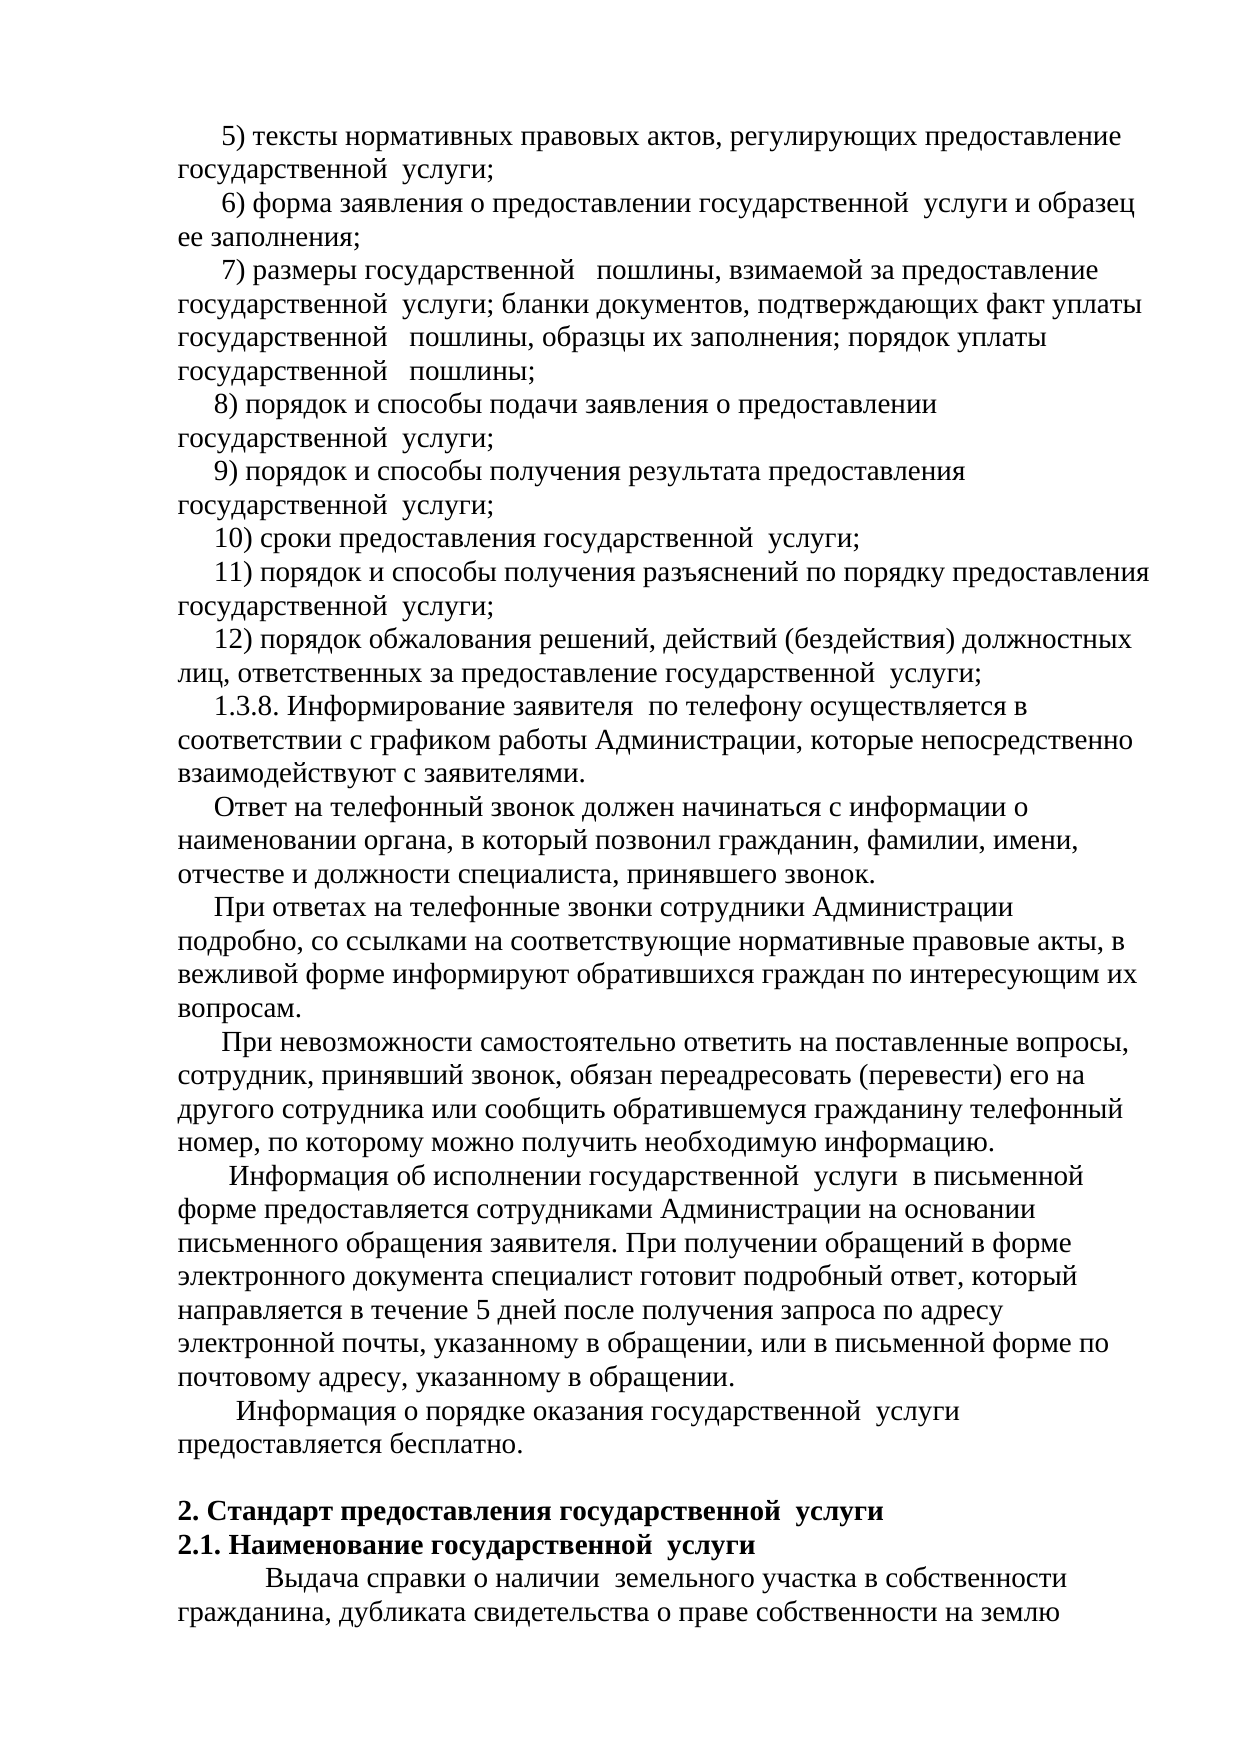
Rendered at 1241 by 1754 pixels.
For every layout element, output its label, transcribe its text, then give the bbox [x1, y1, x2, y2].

text 6) форма заявления о предоставлении государственной услуги и образец ее заполнения; [177, 185, 1152, 252]
text 9) порядок и способы получения результата предоставления государственной услуги; [177, 453, 1152, 521]
text 2.1. Наименование государственной услуги [177, 1527, 1152, 1560]
text 8) порядок и способы подачи заявления о предоставлении государственной услуги; [177, 386, 1152, 453]
text 5) тексты нормативных правовых актов, регулирующих предоставление государственной услуги; [177, 118, 1152, 185]
text 7) размеры государственной пошлины, взимаемой за предоставление государственной услуги; бланки документов, подтверждающих факт уплаты государственной пошлины, образцы их заполнения; порядок уплаты государственной пошлины; [177, 252, 1152, 386]
text Информация о порядке оказания государственной услуги предоставляется бесплатно. [177, 1393, 1152, 1460]
text 1.3.8. Информирование заявителя по телефону осуществляется в соответствии с графиком работы Администрации, которые непосредственно взаимодействуют с заявителями. [177, 688, 1152, 789]
text Информация об исполнении государственной услуги в письменной форме предоставляется сотрудниками Администрации на основании письменного обращения заявителя. При получении обращений в форме электронного документа специалист готовит подробный ответ, который направляется в течение 5 дней после получения запроса по адресу электронной почты, указанному в обращении, или в письменной форме по почтовому адресу, указанному в обращении. [177, 1158, 1152, 1393]
text Ответ на телефонный звонок должен начинаться с информации о наименовании органа, в который позвонил гражданин, фамилии, имени, отчестве и должности специалиста, принявшего звонок. [177, 789, 1152, 889]
text 12) порядок обжалования решений, действий (бездействия) должностных лиц, ответственных за предоставление государственной услуги; [177, 621, 1152, 688]
text 2. Стандарт предоставления государственной услуги [177, 1493, 1152, 1527]
text При ответах на телефонные звонки сотрудники Администрации подробно, со ссылками на соответствующие нормативные правовые акты, в вежливой форме информируют обратившихся граждан по интересующим их вопросам. [177, 889, 1152, 1024]
text 10) сроки предоставления государственной услуги; [177, 521, 1152, 554]
text 11) порядок и способы получения разъяснений по порядку предоставления государственной услуги; [177, 554, 1152, 621]
text При невозможности самостоятельно ответить на поставленные вопросы, сотрудник, принявший звонок, обязан переадресовать (перевести) его на другого сотрудника или сообщить обратившемуся гражданину телефонный номер, по которому можно получить необходимую информацию. [177, 1024, 1152, 1158]
text Выдача справки о наличии земельного участка в собственности гражданина, дубликата свидетельства о праве собственности на землю [177, 1560, 1152, 1627]
